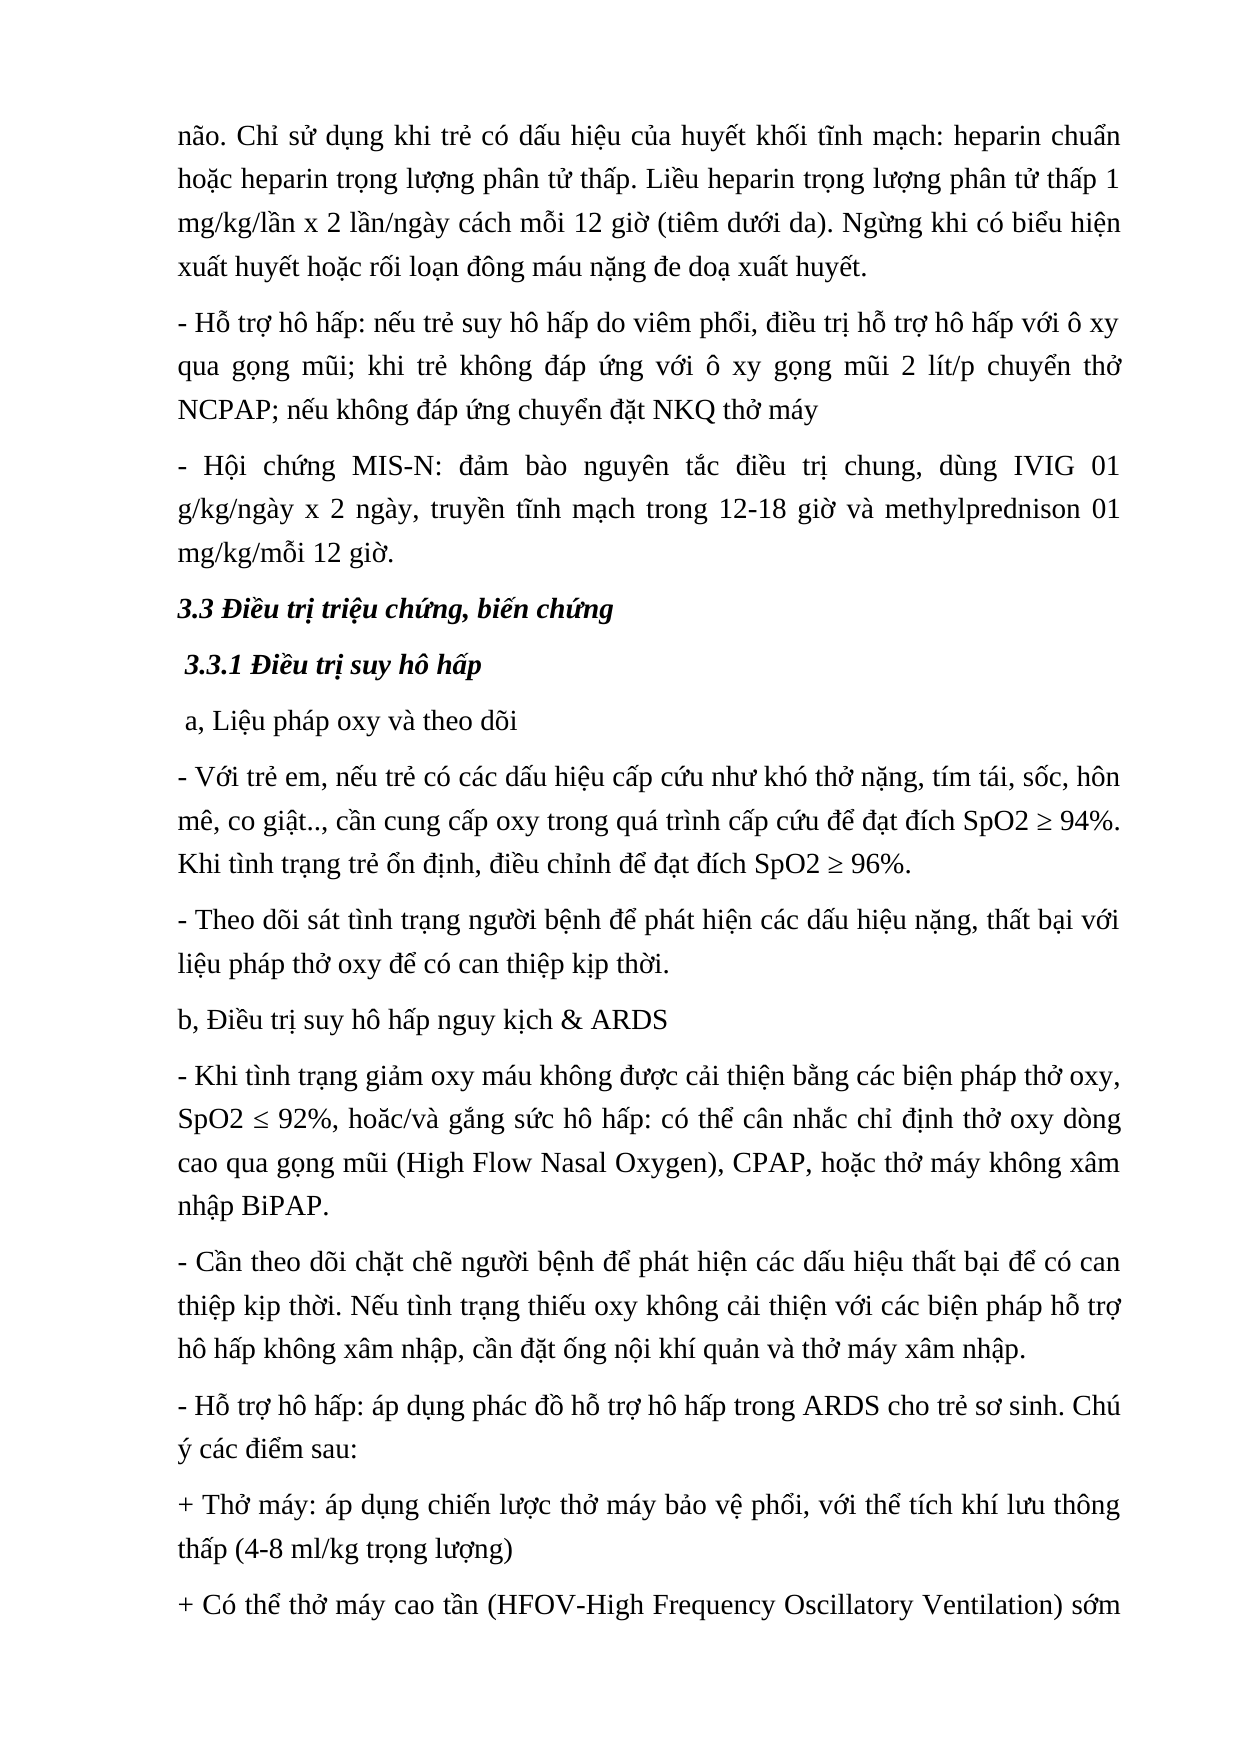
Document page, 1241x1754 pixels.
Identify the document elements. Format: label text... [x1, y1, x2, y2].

text 3.3 Điều trị triệu chứng, biến chứng [177, 591, 1122, 624]
text - Khi tình trạng giảm oxy máu không được cải thiện bằng các biện pháp thở oxy, SpO2 ≤ 92%, hoăc/và gắng sức hô hấp: có thể cân nhắc chỉ định thở oxy dòng cao qua gọng mũi (High Flow Nasal Oxygen), CPAP, hoặc thở máy không xâm nhập BiPAP. [177, 1058, 1122, 1222]
text - Hỗ trợ hô hấp: áp dụng phác đồ hỗ trợ hô hấp trong ARDS cho trẻ sơ sinh. Chú ý các điểm sau: [177, 1388, 1122, 1465]
text a, Liệu pháp oxy và theo dõi [177, 703, 1122, 737]
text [177, 1587, 1122, 1620]
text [177, 118, 1122, 282]
text + Thở máy: áp dụng chiến lược thở máy bảo vệ phổi, với thể tích khí lưu thông thấp (4-8 ml/kg trọng lượng) [177, 1487, 1122, 1564]
text - Cần theo dõi chặt chẽ người bệnh để phát hiện các dấu hiệu thất bại để có can thiệp kịp thời. Nếu tình trạng thiếu oxy không cải thiện với các biện pháp hỗ trợ hô hấp không xâm nhập, cần đặt ống nội khí quản và thở máy xâm nhập. [177, 1244, 1122, 1365]
text - Theo dõi sát tình trạng người bệnh để phát hiện các dấu hiệu nặng, thất bại với liệu pháp thở oxy để có can thiệp kịp thời. [177, 902, 1122, 979]
text b, Điều trị suy hô hấp nguy kịch & ARDS [177, 1002, 1122, 1035]
text - Hỗ trợ hô hấp: nếu trẻ suy hô hấp do viêm phổi, điều trị hỗ trợ hô hấp với ô xy qua gọng mũi; khi trẻ không đáp ứng với ô xy gọng mũi 2 lít/p chuyển thở NCPAP; nếu không đáp ứng chuyển đặt NKQ thở máy [177, 305, 1122, 425]
text 3.3.1 Điều trị suy hô hấp [177, 647, 1122, 681]
text - Với trẻ em, nếu trẻ có các dấu hiệu cấp cứu như khó thở nặng, tím tái, sốc, hôn mê, co giật.., cần cung cấp oxy trong quá trình cấp cứu để đạt đích SpO2 ≥ 94%. Khi tình trạng trẻ ổn định, điều chỉnh để đạt đích SpO2 ≥ 96%. [177, 759, 1122, 880]
text - Hội chứng MIS-N: đảm bào nguyên tắc điều trị chung, dùng IVIG 01 g/kg/ngày x 2 ngày, truyền tĩnh mạch trong 12-18 giờ và methylprednison 01 mg/kg/mỗi 12 giờ. [177, 448, 1122, 568]
